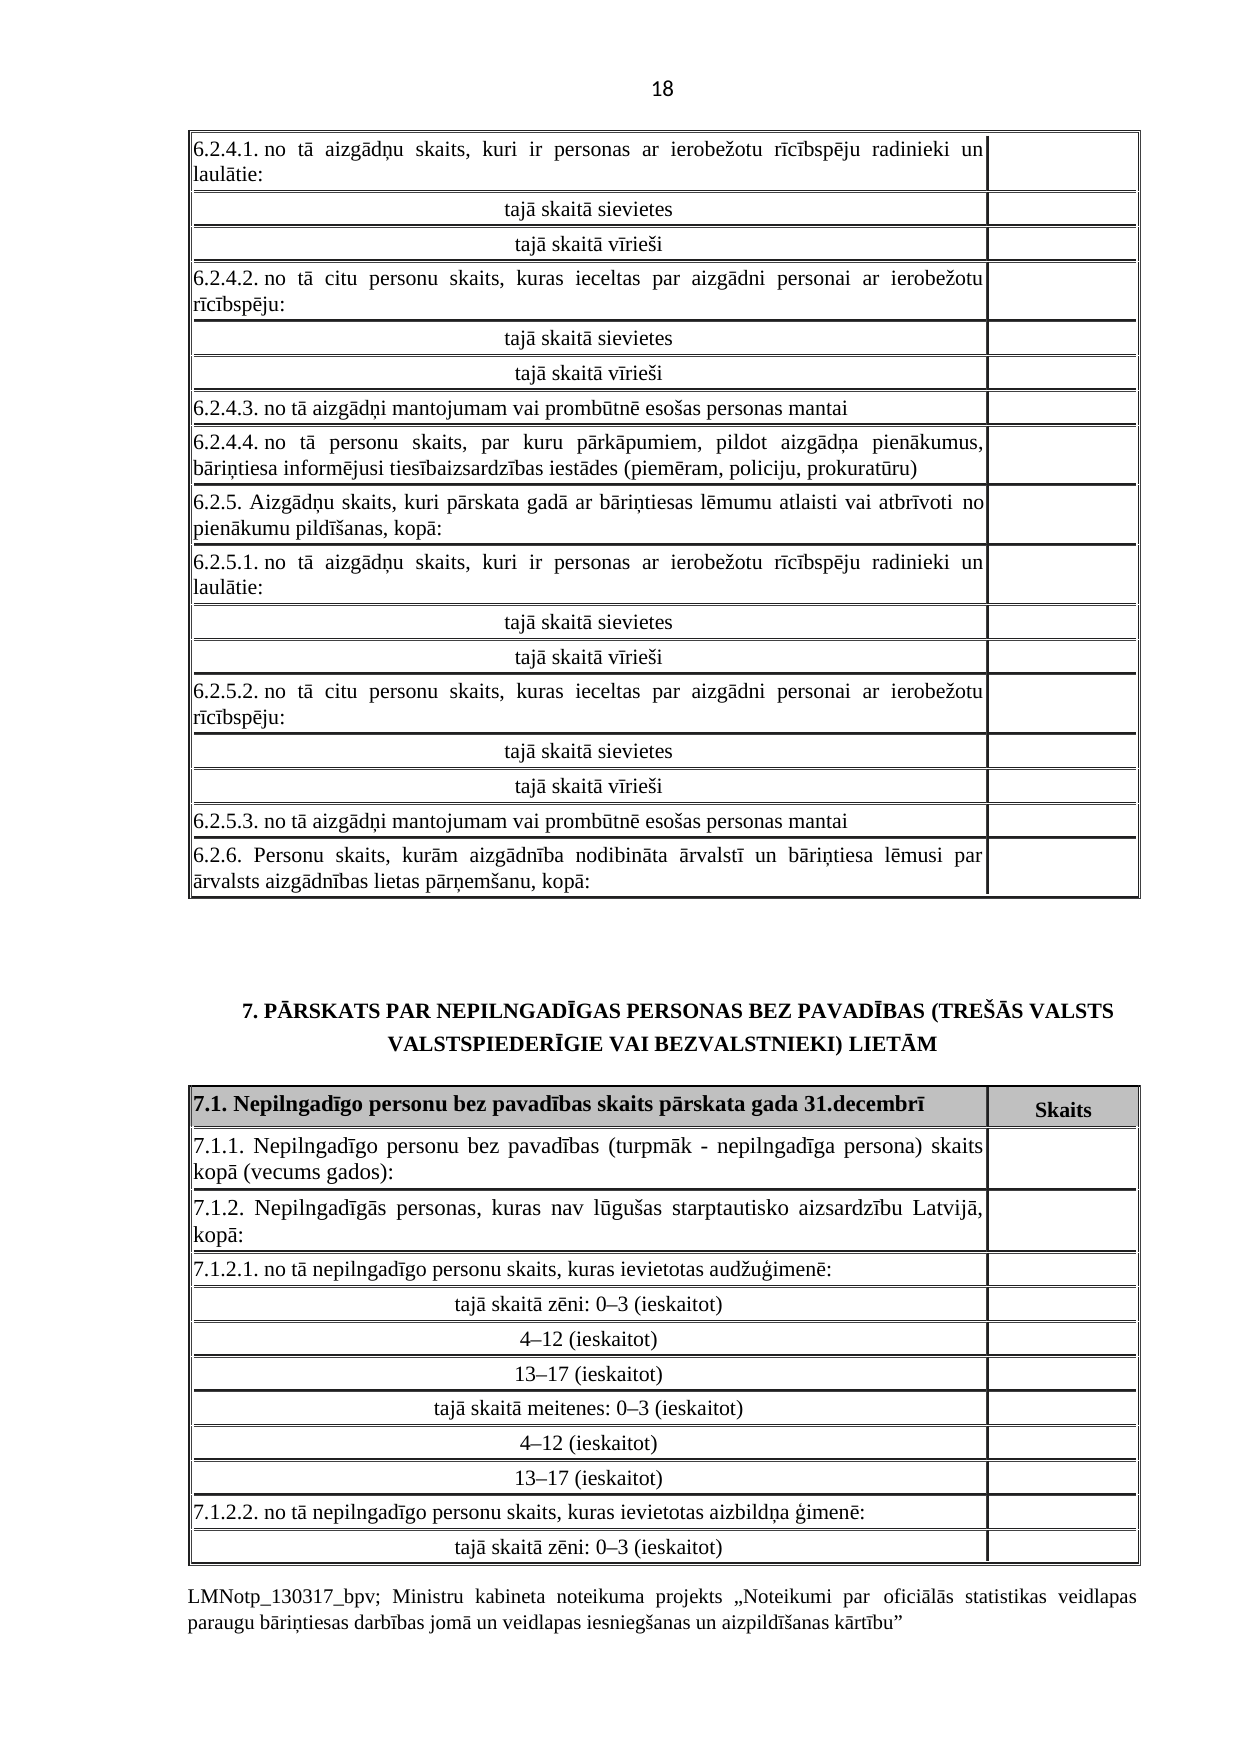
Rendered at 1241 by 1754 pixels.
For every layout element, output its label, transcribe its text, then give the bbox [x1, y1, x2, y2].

table_cell [989, 319, 1138, 354]
table_cell [989, 1389, 1138, 1423]
table_cell 6.2.5. Aizgādņu skaits, kuri pārskata gadā ar bāriņtiesas lēmumu atlaisti vai atbrīvoti no pienākumu pildīšanas, kopā: [190, 483, 986, 543]
table_cell 7.1.2. Nepilngadīgās personas, kuras nav lūgušas starptautisko aizsardzību Latvijā, kopā: [190, 1188, 986, 1250]
table_cell tajā skaitā sievietes [192, 732, 986, 767]
table_cell [987, 836, 1138, 896]
table_cell 6.2.6. Personu skaits, kurām aizgādnība nodibināta ārvalstī un bāriņtiesa lēmusi par ārvalsts aizgādnības lietas pārņemšanu, kopā: [192, 836, 987, 896]
table_cell 7.1.2.1. no tā nepilngadīgo personu skaits, kuras ievietotas audžuģimenē: [192, 1250, 986, 1285]
table_cell [987, 1528, 1139, 1562]
table_cell 6.2.5.3. no tā aizgādņi mantojumam vai prombūtnē esošas personas mantai [192, 801, 986, 836]
table_cell [987, 354, 1139, 388]
table_cell tajā skaitā sievietes [190, 603, 987, 637]
table_cell tajā skaitā sievietes [190, 190, 987, 224]
table_cell [989, 1320, 1138, 1354]
table_cell [989, 1354, 1138, 1389]
table_header 7.1. Nepilngadīgo personu bez pavadības skaits pārskata gada 31.decembrī [192, 1087, 986, 1126]
table_cell 7.1.2.2. no tā nepilngadīgo personu skaits, kuras ievietotas aizbildņa ģimenē: [190, 1493, 986, 1528]
table_cell [987, 133, 1138, 190]
table_cell 4–12 (ieskaitot) [192, 1320, 986, 1354]
table_cell 13–17 (ieskaitot) [192, 1354, 986, 1389]
table_cell tajā skaitā vīrieši [192, 224, 986, 259]
table_cell tajā skaitā vīrieši [192, 638, 986, 672]
table_cell [987, 1285, 1139, 1319]
table_cell [989, 423, 1138, 483]
table_cell [989, 1250, 1138, 1285]
table_cell 13–17 (ieskaitot) [192, 1458, 986, 1493]
table_cell tajā skaitā meitenes: 0–3 (ieskaitot) [192, 1389, 986, 1423]
table_cell tajā skaitā zēni: 0–3 (ieskaitot) [190, 1285, 987, 1319]
table_cell [989, 1493, 1139, 1528]
table_cell [989, 1188, 1139, 1250]
table_cell 6.2.4.4. no tā personu skaits, par kuru pārkāpumiem, pildot aizgādņa pienākumus, bāriņtiesa informējusi tiesībaizsardzības iestādes (piemēram, policiju, prokuratūru) [192, 423, 986, 483]
table_cell [989, 801, 1138, 836]
table_cell 6.2.4.3. no tā aizgādņi mantojumam vai prombūtnē esošas personas mantai [192, 388, 986, 423]
table_cell [987, 190, 1139, 224]
table_cell tajā skaitā vīrieši [190, 767, 987, 801]
table_cell [989, 672, 1138, 732]
table_cell tajā skaitā sievietes [192, 319, 986, 354]
table_cell [989, 732, 1138, 767]
table_cell 6.2.5.1. no tā aizgādņu skaits, kuri ir personas ar ierobežotu rīcībspēju radinieki un laulātie: [190, 543, 986, 603]
table_cell [989, 1424, 1138, 1458]
table_cell [989, 543, 1139, 603]
table_cell [987, 1126, 1139, 1188]
table_cell tajā skaitā vīrieši [190, 354, 987, 388]
table_cell [989, 388, 1138, 423]
table_cell [987, 767, 1139, 801]
text 7. PĀRSKATS PAR NEPILNGADĪGAS PERSONAS BEZ PAVADĪBAS (TREŠĀS VALSTS VALSTSPIEDERĪGIE VAI BEZVALSTNIEKI) LIETĀM [187, 990, 1137, 1056]
table_cell 7.1.1. Nepilngadīgo personu bez pavadības (turpmāk - nepilngadīga persona) skaits kopā (vecums gados): [190, 1126, 987, 1188]
table_cell [989, 1458, 1138, 1493]
table_cell [989, 638, 1138, 672]
table_cell [987, 603, 1139, 637]
table_cell 6.2.4.2. no tā citu personu skaits, kuras ieceltas par aizgādni personai ar ierobežotu rīcībspēju: [192, 259, 986, 319]
table_cell [989, 259, 1138, 319]
table_cell 4–12 (ieskaitot) [192, 1424, 986, 1458]
table_cell [989, 483, 1139, 543]
table_cell tajā skaitā zēni: 0–3 (ieskaitot) [190, 1528, 987, 1562]
table_cell [989, 224, 1138, 259]
table_cell 6.2.4.1. no tā aizgādņu skaits, kuri ir personas ar ierobežotu rīcībspēju radinieki un laulātie: [192, 133, 987, 190]
table_cell 6.2.5.2. no tā citu personu skaits, kuras ieceltas par aizgādni personai ar ierobežotu rīcībspēju: [192, 672, 986, 732]
table_header Skaits [989, 1087, 1138, 1126]
